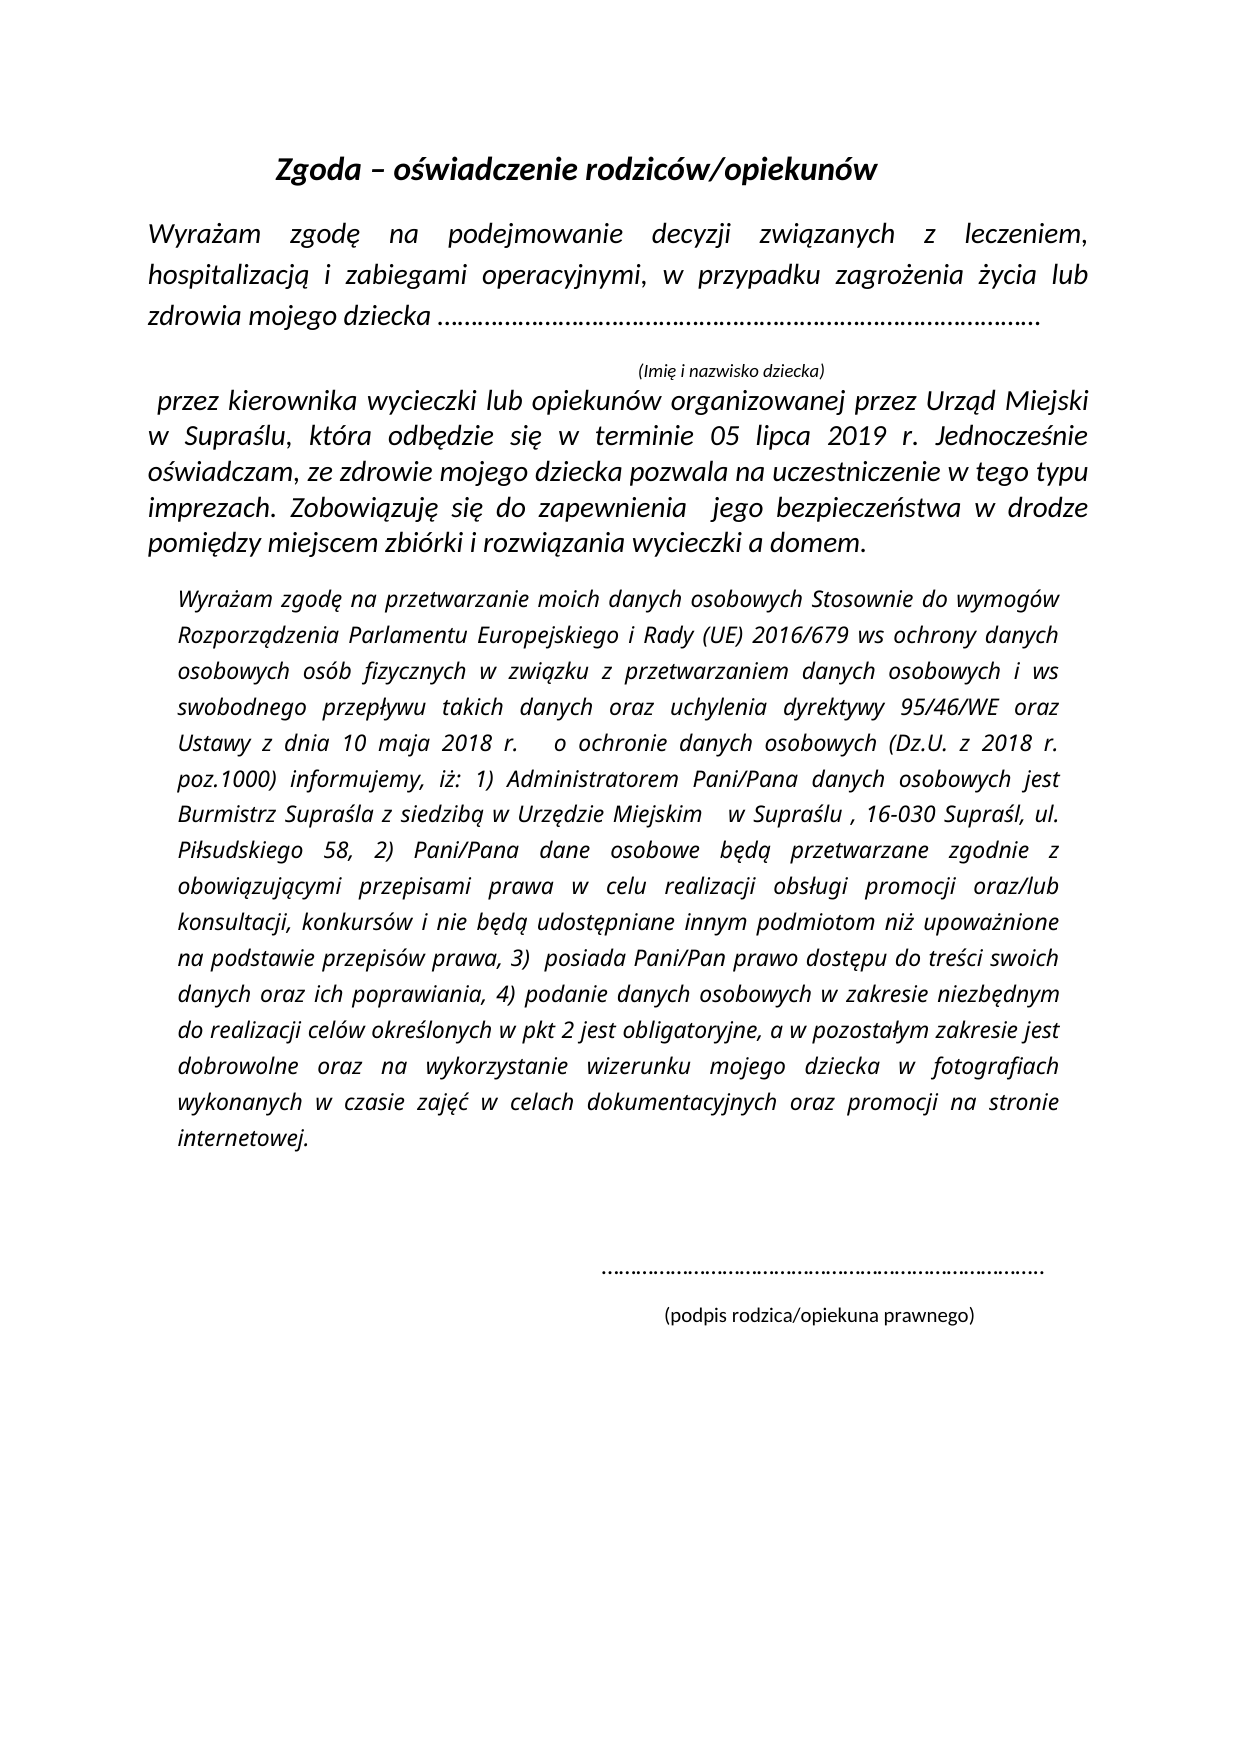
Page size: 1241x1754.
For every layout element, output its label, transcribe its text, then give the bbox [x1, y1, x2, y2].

text przez kierownika wycieczki lub opiekunów organizowanej przez Urząd Miejski w Supraślu, która odbędzie się w terminie 05 lipca 2019 r. Jednocześnie oświadczam, ze zdrowie mojego dziecka pozwala na uczestniczenie w tego typu imprezach. Zobowiązuję się do zapewnienia jego bezpieczeństwa w drodze pomiędzy miejscem zbiórki i rozwiązania wycieczki a domem. [148, 382, 1093, 560]
text (podpis rodzica/opiekuna prawnego) [148, 1302, 1093, 1327]
text ………………………………………………………………….. [516, 1250, 1093, 1281]
text Wyrażam zgodę na podejmowanie decyzji związanych z leczeniem, hospitalizacją i zabiegami operacyjnymi, w przypadku zagrożenia życia lub zdrowia mojego dziecka ……………………………………………………………………………… [148, 215, 1093, 333]
text (Imię i nazwisko dziecka) [148, 359, 1093, 382]
text Zgoda – oświadczenie rodziców/opiekunów [148, 148, 1093, 188]
list Wyrażam zgodę na przetwarzanie moich danych osobowych Stosownie do wymogów Rozporządzenia Parlamentu Europejskiego i Rady (UE) 2016/679 ws ochrony danych osobowych osób fizycznych w związku z przetwarzaniem danych osobowych i ws swobodnego przepływu takich danych oraz uchylenia dyrektywy 95/46/WE oraz Ustawy z dnia 10 maja 2018 r. o ochronie danych osobowych (Dz.U. z 2018 r. poz.1000) informujemy, iż: 1) Administratorem Pani/Pana danych osobowych jest Burmistrz Supraśla z siedzibą w Urzędzie Miejskim w Supraślu , 16-030 Supraśl, ul. Piłsudskiego 58, 2) Pani/Pana dane osobowe będą przetwarzane zgodnie z obowiązującymi przepisami prawa w celu realizacji obsługi promocji oraz/lub konsultacji, konkursów i nie będą udostępniane innym podmiotom niż upoważnione na podstawie przepisów prawa, 3) posiada Pani/Pan prawo dostępu do treści swoich danych oraz ich poprawiania, 4) podanie danych osobowych w zakresie niezbędnym do realizacji celów określonych w pkt 2 jest obligatoryjne, a w pozostałym zakresie jest dobrowolne oraz na wykorzystanie wizerunku mojego dziecka w fotografiach wykonanych w czasie zajęć w celach dokumentacyjnych oraz promocji na stronie internetowej. [177, 583, 1063, 1153]
